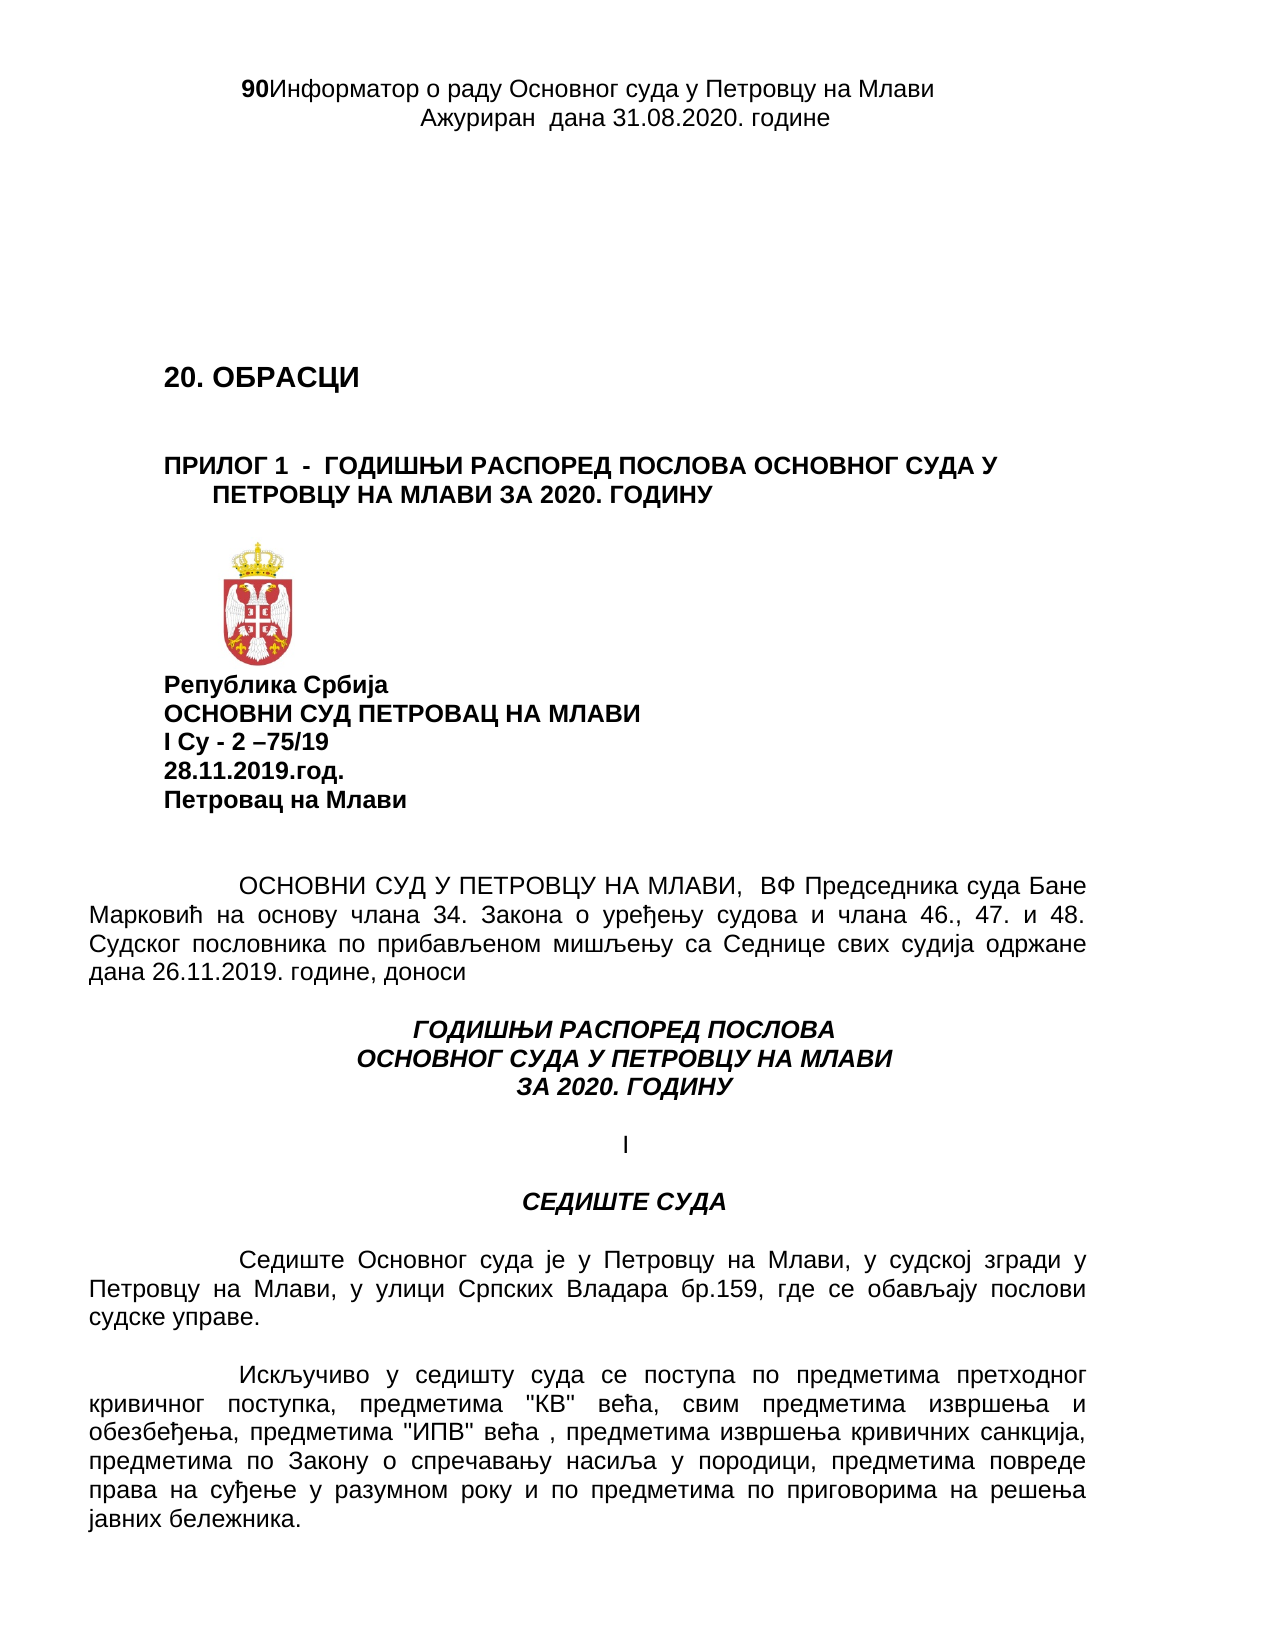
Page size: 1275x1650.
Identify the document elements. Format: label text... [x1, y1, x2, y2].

text ОСНОВНИ СУД ПЕТРОВАЦ НА МЛАВИ [89, 698, 1087, 727]
text ПРИЛОГ 1 - ГОДИШЊИ РАСПОРЕД ПОСЛОВА ОСНОВНОГ СУДА У [89, 451, 1087, 480]
text ОСНОВНИ СУД У ПЕТРОВЦУ НА МЛАВИ, ВФ Председника суда Бане Марковић на основу члана 34. Закона о уређењу судова и члана 46., 47. и 48. Судског пословника по прибављеном мишљењу са Седнице свих судија одржане дана 26.11.2019. године, доноси [89, 871, 1087, 986]
text ПЕТРОВЦУ НА МЛАВИ ЗА 2020. ГОДИНУ [89, 480, 1087, 508]
text I Су - 2 –75/19 [89, 727, 1087, 756]
text I [89, 1130, 1087, 1158]
text ГОДИШЊИ РАСПОРЕД ПОСЛОВА [89, 1015, 1087, 1043]
text СЕДИШТЕ СУДА [89, 1187, 1087, 1216]
picture [163, 537, 352, 670]
text Искључиво у седишту суда се поступа по предметима претходног кривичног поступка, предметима "КВ" већа, свим предметима извршења и обезбеђења, предметима "ИПВ" већа , предметима извршења кривичних санкција, предметима по Закону о спречавању насиља у породици, предметима повреде права на суђење у разумном року и по предметима по приговорима на решења јавних бележника. [89, 1360, 1087, 1532]
text ЗА 2020. ГОДИНУ [89, 1072, 1087, 1101]
text Седиште Основног суда је у Петровцу на Млави, у судској згради у Петровцу на Млави, у улици Српских Владара бр.159, где се обављају послови судске управе. [89, 1245, 1087, 1331]
text Петровац на Млави [89, 785, 1087, 813]
text ОСНОВНОГ СУДА У ПЕТРОВЦУ НА МЛАВИ [89, 1043, 1087, 1072]
text 28.11.2019.год. [89, 756, 1087, 785]
subtitle 20. ОБРАСЦИ [89, 360, 1087, 393]
text Република Србија [89, 670, 1087, 698]
